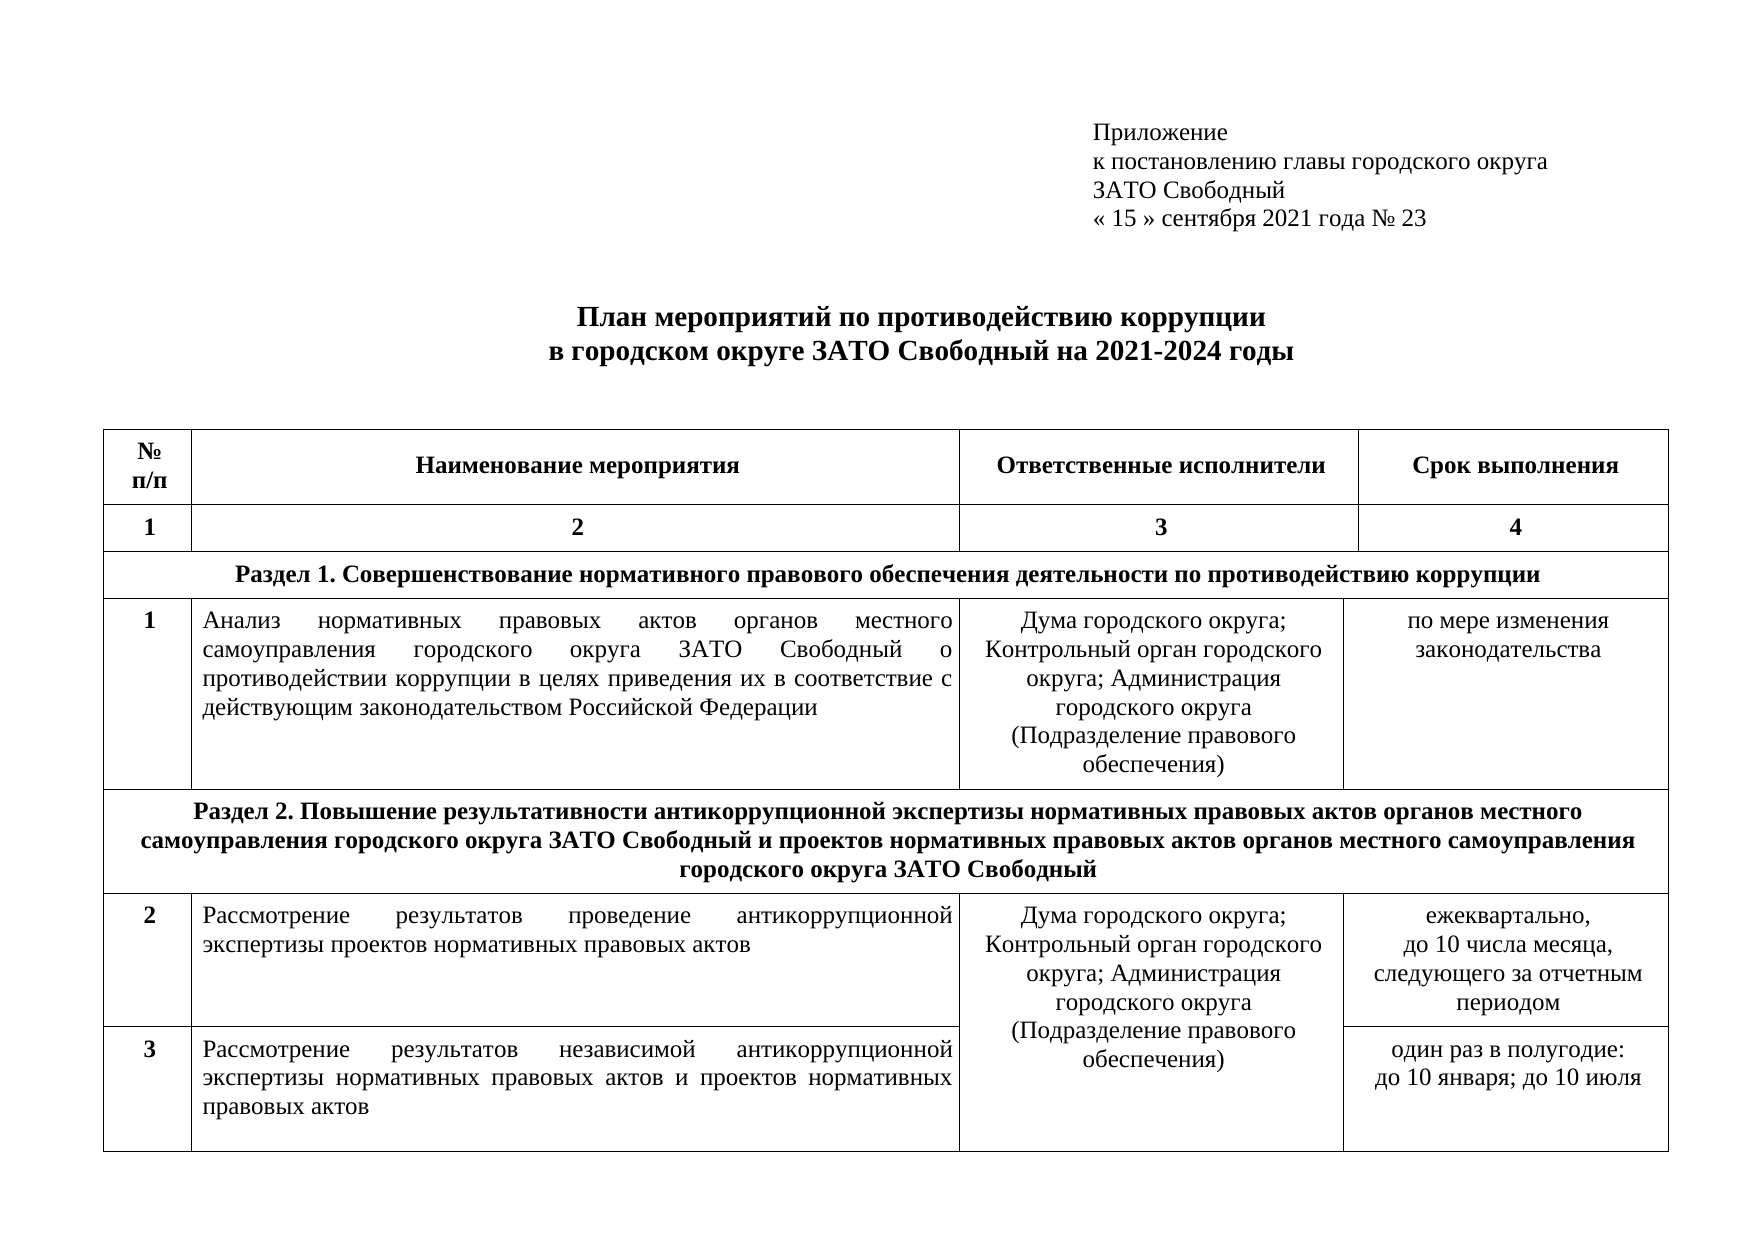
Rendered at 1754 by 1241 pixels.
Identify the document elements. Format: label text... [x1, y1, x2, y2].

table_cell Рассмотрение результатов проведение антикоррупционной экспертизы проектов нормативных правовых актов [192, 894, 959, 1026]
table_header Наименование мероприятия [192, 430, 959, 504]
table_cell 4 [1359, 505, 1668, 551]
text к постановлению главы городского округа [148, 146, 1695, 175]
table_header Ответственные исполнители [960, 430, 1358, 504]
table_cell Рассмотрение результатов независимой антикоррупционной экспертизы нормативных правовых актов и проектов нормативных правовых актов [192, 1027, 959, 1151]
table_cell 1 [104, 599, 191, 789]
table_cell один раз в полугодие: до 10 января; до 10 июля [1344, 1027, 1668, 1151]
table_cell 1 [104, 505, 191, 551]
table_cell Анализ нормативных правовых актов органов местного самоуправления городского округа ЗАТО Свободный о противодействии коррупции в целях приведения их в соответствие с действующим законодательством Российской Федерации [192, 599, 959, 789]
table_cell 2 [192, 505, 959, 551]
text План мероприятий по противодействию коррупции [148, 299, 1695, 333]
table_header Срок выполнения [1359, 430, 1668, 504]
table_cell Раздел 1. Совершенствование нормативного правового обеспечения деятельности по противодействию коррупции [104, 552, 1668, 598]
text Приложение [148, 117, 1695, 146]
text ЗАТО Свободный [148, 175, 1695, 203]
text « 15 » сентября 2021 года № 23 [148, 203, 1695, 232]
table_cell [960, 894, 1343, 1151]
text в городском округе ЗАТО Свободный на 2021-2024 годы [148, 333, 1695, 366]
table_cell 3 [960, 505, 1358, 551]
table_cell Дума городского округа; Контрольный орган городского округа; Администрация городского округа (Подразделение правового обеспечения) [960, 599, 1343, 789]
table_cell по мере изменения законодательства [1344, 599, 1668, 789]
table_cell 2 [104, 894, 191, 1026]
table_cell Раздел 2. Повышение результативности антикоррупционной экспертизы нормативных правовых актов органов местного самоуправления городского округа ЗАТО Свободный и проектов нормативных правовых актов органов местного самоуправления городского округа ЗАТО Свободный [104, 790, 1668, 893]
table_header № п/п [104, 430, 191, 504]
table_cell 3 [104, 1027, 191, 1151]
table_cell ежеквартально, до 10 числа месяца, следующего за отчетным периодом [1344, 894, 1668, 1026]
